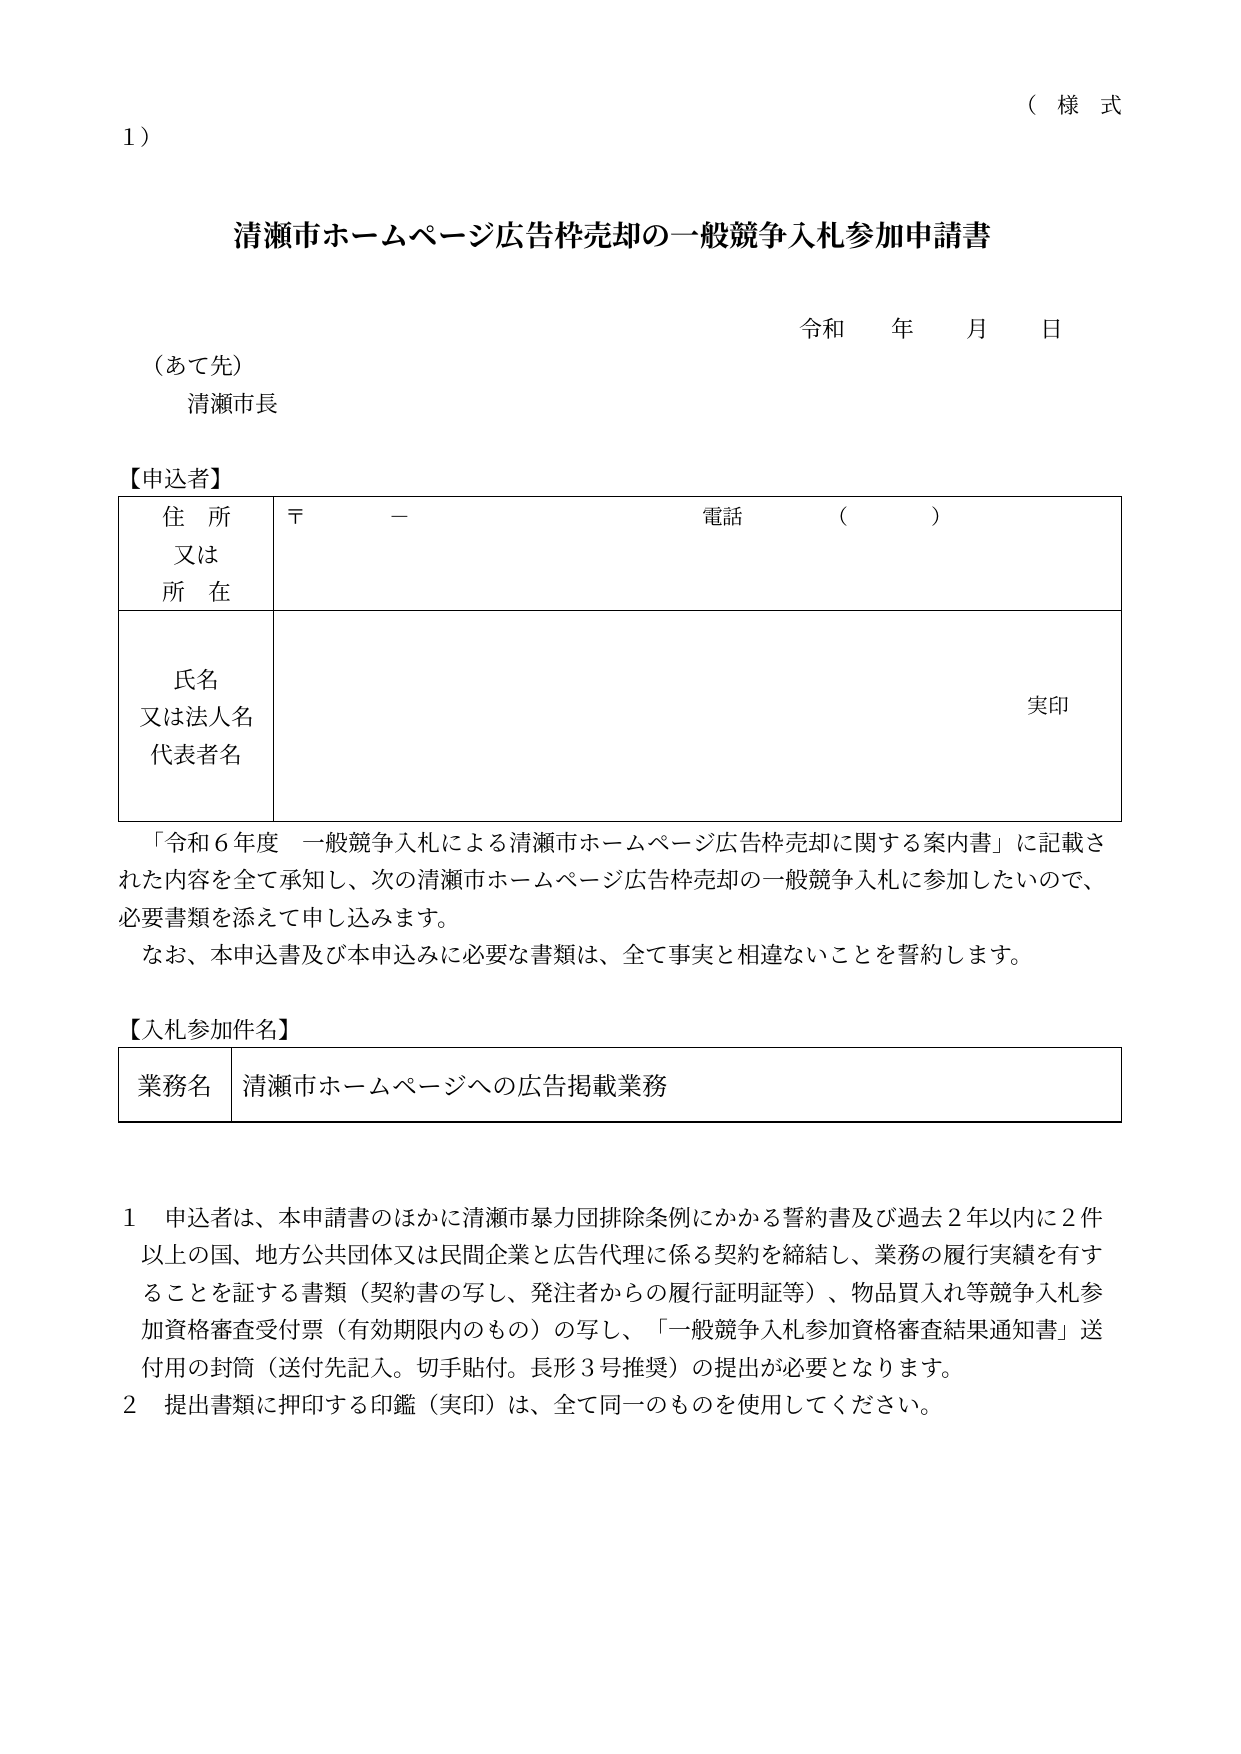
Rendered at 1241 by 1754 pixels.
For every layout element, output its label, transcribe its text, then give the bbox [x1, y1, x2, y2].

text （あて先） [118, 346, 1122, 383]
table_header 業務名 [119, 1048, 231, 1121]
table_header 清瀬市ホームページへの広告掲載業務 [232, 1048, 1121, 1121]
text 清瀬市ホームページ広告枠売却の一般競争入札参加申請書 [118, 196, 1048, 271]
text 【申込者】 [118, 458, 1122, 496]
text １ 申込者は、本申請書のほかに清瀬市暴力団排除条例にかかる誓約書及び過去２年以内に２件以上の国、地方公共団体又は民間企業と広告代理に係る契約を締結し、業務の履行実績を有することを証する書類（契約書の写し、発注者からの履行証明証等）、物品買入れ等競争入札参加資格審査受付票（有効期限内のもの）の写し、「一般競争入札参加資格審査結果通知書」送付用の封筒（送付先記入。切手貼付。長形３号推奨）の提出が必要となります。 [118, 1197, 1107, 1385]
text 清瀬市長 [118, 383, 1122, 421]
text 【入札参加件名】 [118, 1010, 1122, 1047]
text 「令和６年度 一般競争入札による清瀬市ホームページ広告枠売却に関する案内書」に記載された内容を全て承知し、次の清瀬市ホームページ広告枠売却の一般競争入札に参加したいので、必要書類を添えて申し込みます。 [118, 822, 1107, 935]
table_header 〒 － 電話 （ ） [274, 497, 1121, 609]
table_cell [274, 611, 1121, 821]
table_cell 氏名 又は法人名 代表者名 [119, 611, 273, 821]
text 令和 年 月 日 [118, 308, 1063, 346]
text ２ 提出書類に押印する印鑑（実印）は、全て同一のものを使用してください。 [118, 1385, 1107, 1422]
text なお、本申込書及び本申込みに必要な書類は、全て事実と相違ないことを誓約します。 [118, 935, 1107, 972]
table_header 住 所 又は 所 在 [119, 497, 273, 609]
